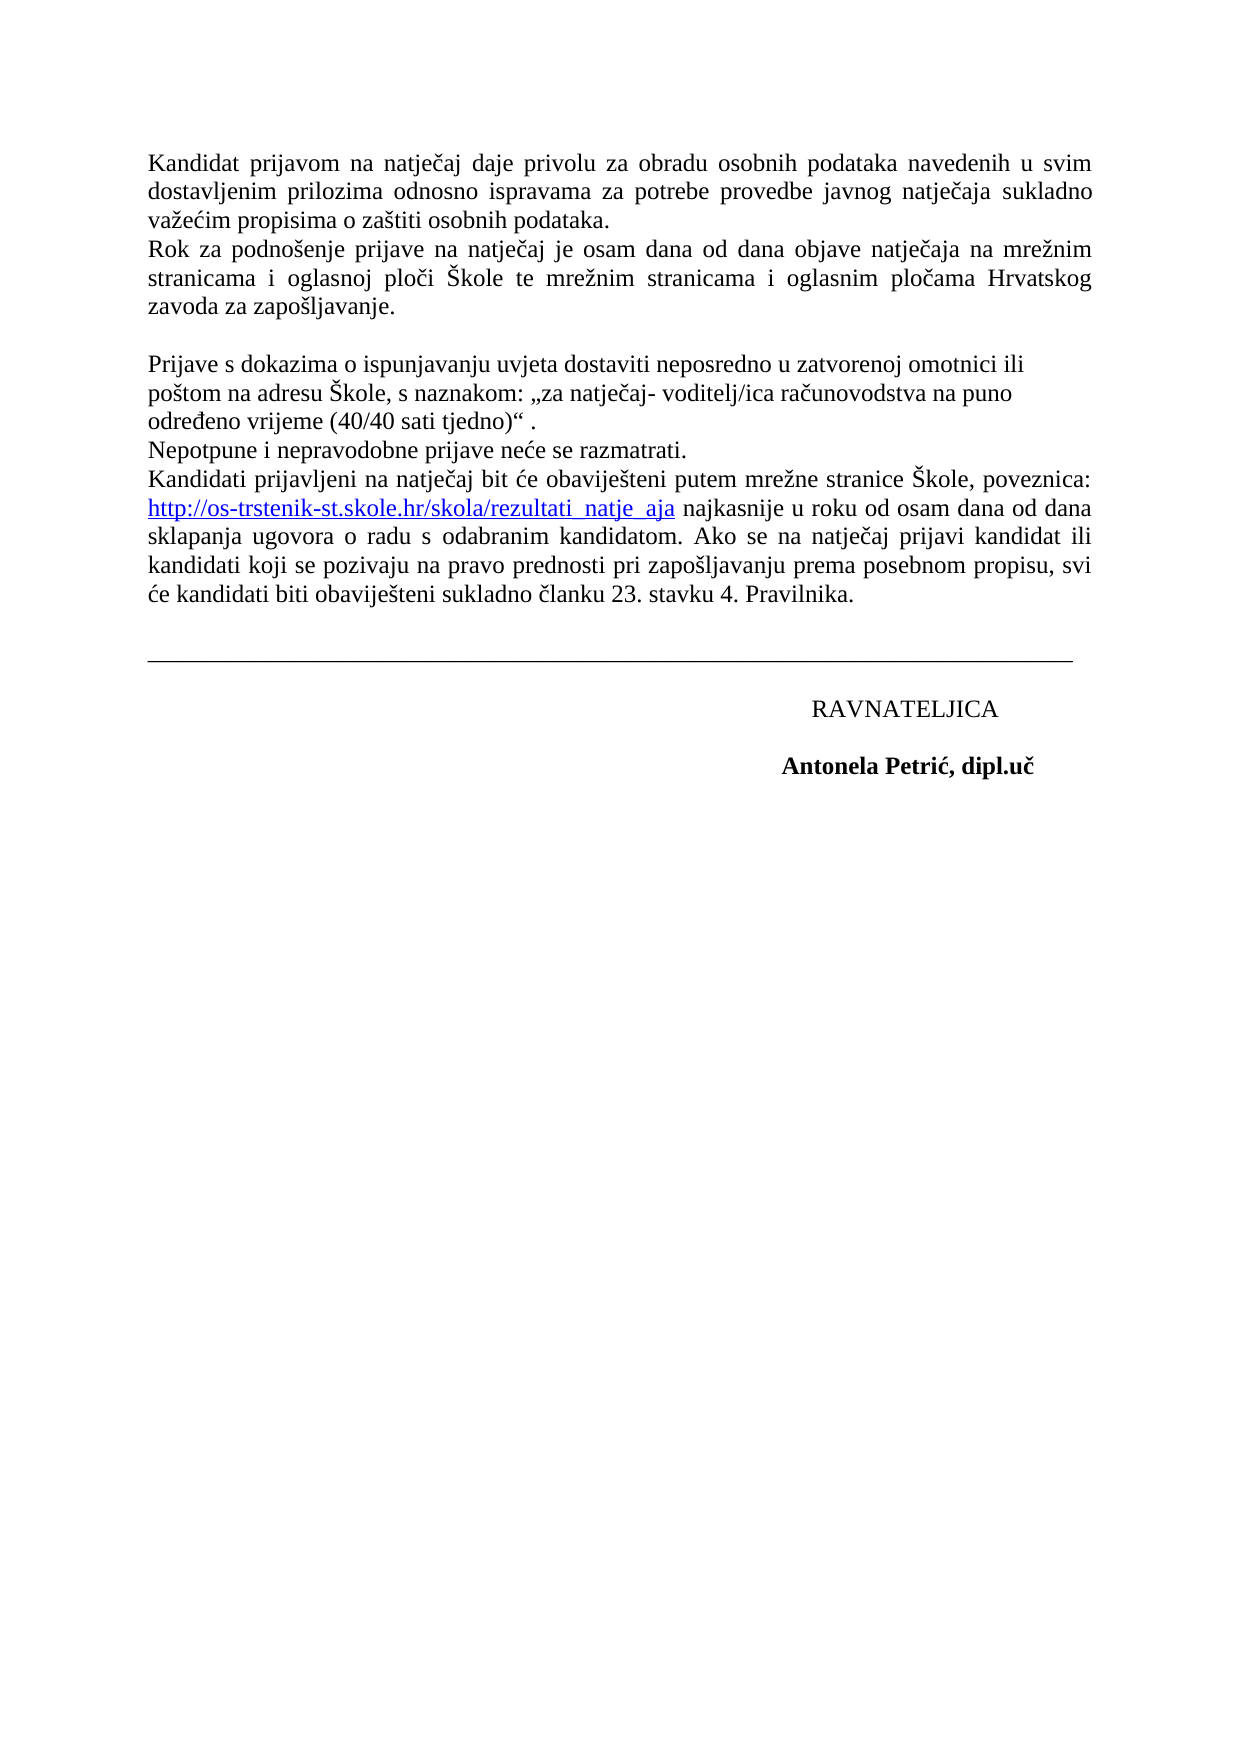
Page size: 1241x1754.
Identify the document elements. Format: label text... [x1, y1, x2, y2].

text __________________________________________________________________________ [148, 636, 1093, 665]
text Kandidat prijavom na natječaj daje privolu za obradu osobnih podataka navedenih u svim dostavljenim prilozima odnosno ispravama za potrebe provedbe javnog natječaja sukladno važećim propisima o zaštiti osobnih podataka. [148, 148, 1093, 234]
text Antonela Petrić, dipl.uč [148, 751, 1093, 780]
text RAVNATELJICA [148, 694, 1093, 723]
text Kandidati prijavljeni na natječaj bit će obaviješteni putem mrežne stranice Škole, poveznica: http://os-trstenik-st.skole.hr/skola/rezultati_natje_aja najkasnije u roku od osam dana od dana sklapanja ugovora o radu s odabranim kandidatom. Ako se na natječaj prijavi kandidat ili kandidati koji se pozivaju na pravo prednosti pri zapošljavanju prema posebnom propisu, svi će kandidati biti obaviješteni sukladno članku 23. stavku 4. Pravilnika. [148, 464, 1093, 608]
text Rok za podnošenje prijave na natječaj je osam dana od dana objave natječaja na mrežnim stranicama i oglasnoj ploči Škole te mrežnim stranicama i oglasnim pločama Hrvatskog zavoda za zapošljavanje. [148, 234, 1093, 320]
text Prijave s dokazima o ispunjavanju uvjeta dostaviti neposredno u zatvorenoj omotnici ili poštom na adresu Škole, s naznakom: „za natječaj- voditelj/ica računovodstva na puno određeno vrijeme (40/40 sati tjedno)“ . [148, 349, 1093, 435]
text Nepotpune i nepravodobne prijave neće se razmatrati. [148, 435, 1093, 464]
